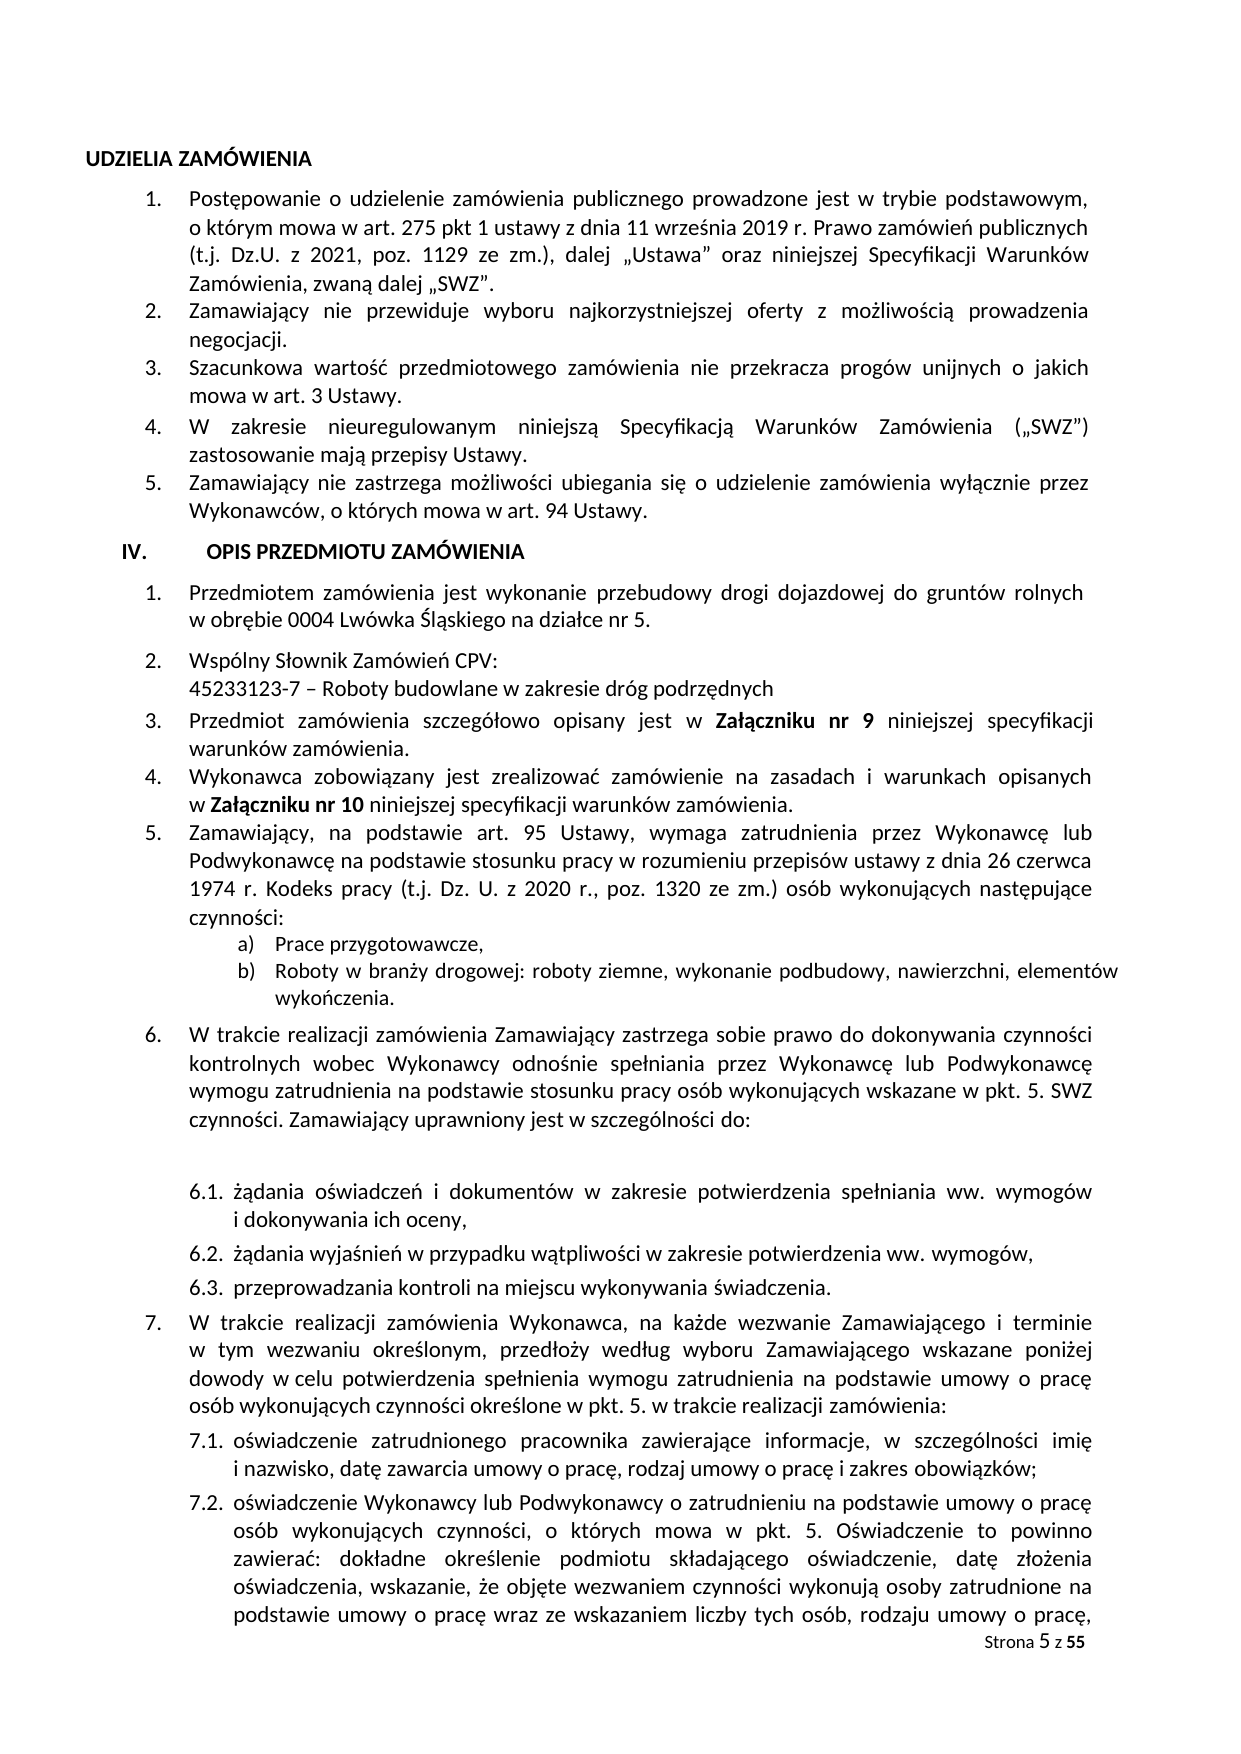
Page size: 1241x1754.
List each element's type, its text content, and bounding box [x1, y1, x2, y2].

list Przedmiot zamówienia szczegółowo opisany jest w Załączniku nr 9 niniejszej specyfikacji warunków zamówienia. [144, 706, 1093, 762]
subtitle TRYB UDZIELIA ZAMÓWIENIA [85, 144, 1119, 172]
list żądania wyjaśnień w przypadku wątpliwości w zakresie potwierdzenia ww. wymogów, [189, 1239, 1090, 1267]
list Zamawiający nie zastrzega możliwości ubiegania się o udzielenie zamówienia wyłącznie przez Wykonawców, o których mowa w art. 94 Ustawy. [144, 468, 1090, 524]
list przeprowadzania kontroli na miejscu wykonywania świadczenia. [189, 1273, 1090, 1302]
list Roboty w branży drogowej: roboty ziemne, wykonanie podbudowy, nawierzchni, elementów wykończenia. [237, 957, 1119, 1011]
list Wykonawca zobowiązany jest zrealizować zamówienie na zasadach i warunkach opisanych w Załączniku nr 10 niniejszej specyfikacji warunków zamówienia. [144, 762, 1093, 818]
list Wspólny Słownik Zamówień CPV: [144, 646, 1119, 674]
list oświadczenie zatrudnionego pracownika zawierające informacje, w szczególności imię i nazwisko, datę zawarcia umowy o pracę, rodzaj umowy o pracę i zakres obowiązków; [189, 1426, 1093, 1482]
list Szacunkowa wartość przedmiotowego zamówienia nie przekracza progów unijnych o jakich mowa w art. 3 Ustawy. [144, 353, 1090, 409]
list Zamawiający nie przewiduje wyboru najkorzystniejszej oferty z możliwością prowadzenia negocjacji. [144, 297, 1090, 353]
subtitle OPIS PRZEDMIOTU ZAMÓWIENIA [121, 537, 1119, 565]
list Przedmiotem zamówienia jest wykonanie przebudowy drogi dojazdowej do gruntów rolnych w obrębie 0004 Lwówka Śląskiego na działce nr 5. [144, 578, 1093, 634]
list W zakresie nieuregulowanym niniejszą Specyfikacją Warunków Zamówienia („SWZ”) zastosowanie mają przepisy Ustawy. [144, 412, 1090, 468]
list W trakcie realizacji zamówienia Zamawiający zastrzega sobie prawo do dokonywania czynności kontrolnych wobec Wykonawcy odnośnie spełniania przez Wykonawcę lub Podwykonawcę wymogu zatrudnienia na podstawie stosunku pracy osób wykonujących wskazane w pkt. 5. SWZ czynności. Zamawiający uprawniony jest w szczególności do: [144, 1021, 1094, 1133]
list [189, 1488, 1093, 1628]
list Zamawiający, na podstawie art. 95 Ustawy, wymaga zatrudnienia przez Wykonawcę lub Podwykonawcę na podstawie stosunku pracy w rozumieniu przepisów ustawy z dnia 26 czerwca 1974 r. Kodeks pracy (t.j. Dz. U. z 2020 r., poz. 1320 ze zm.) osób wykonujących następujące czynności: [144, 818, 1093, 931]
text 45233123-7 – Roboty budowlane w zakresie dróg podrzędnych [164, 674, 1119, 702]
list Prace przygotowawcze, [237, 931, 1119, 957]
list żądania oświadczeń i dokumentów w zakresie potwierdzenia spełniania ww. wymogów i dokonywania ich oceny, [189, 1177, 1093, 1233]
list Postępowanie o udzielenie zamówienia publicznego prowadzone jest w trybie podstawowym, o którym mowa w art. 275 pkt 1 ustawy z dnia 11 września 2019 r. Prawo zamówień publicznych (t.j. Dz.U. z 2021, poz. 1129 ze zm.), dalej „Ustawa” oraz niniejszej Specyfikacji Warunków Zamówienia, zwaną dalej „SWZ”. [144, 184, 1090, 297]
list W trakcie realizacji zamówienia Wykonawca, na każde wezwanie Zamawiającego i terminie w tym wezwaniu określonym, przedłoży według wyboru Zamawiającego wskazane poniżej dowody w celu potwierdzenia spełnienia wymogu zatrudnienia na podstawie umowy o pracę osób wykonujących czynności określone w pkt. 5. w trakcie realizacji zamówienia: [144, 1308, 1093, 1420]
